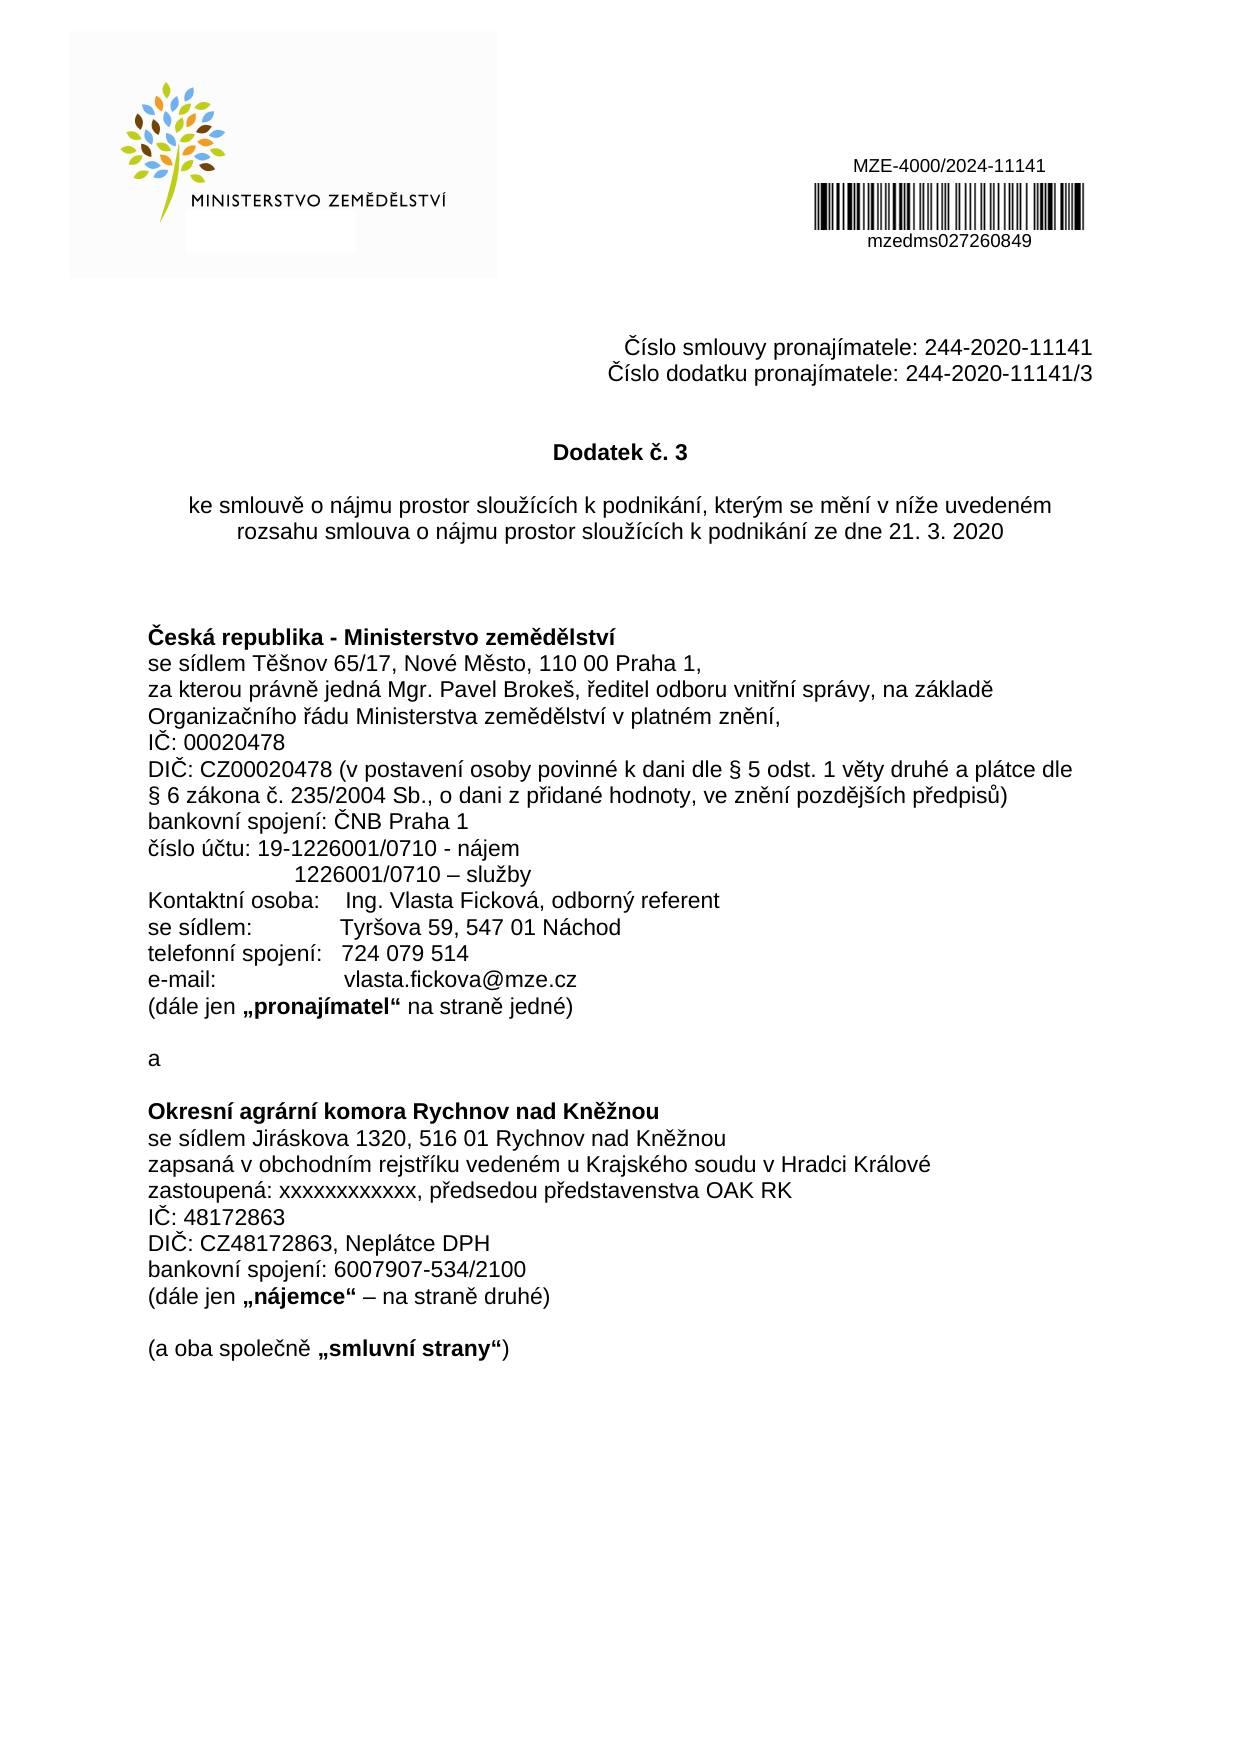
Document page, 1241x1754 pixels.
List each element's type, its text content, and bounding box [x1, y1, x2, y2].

text Okresní agrární komora Rychnov nad Kněžnou [148, 1098, 1092, 1124]
picture [69, 31, 497, 278]
text (dále jen „pronajímatel“ na straně jedné) [148, 993, 1092, 1019]
text Česká republika - Ministerstvo zemědělství [148, 624, 1092, 650]
text zastoupená: xxxxxxxxxxxx, předsedou představenstva OAK RK [148, 1177, 1092, 1203]
text bankovní spojení: ČNB Praha 1 [148, 808, 1092, 834]
text a [148, 1045, 1092, 1072]
text § 6 zákona č. 235/2004 Sb., o dani z přidané hodnoty, ve znění pozdějších předpisů) [148, 782, 1092, 808]
text číslo účtu: 19-1226001/0710 - nájem [148, 834, 1092, 861]
text Kontaktní osoba: Ing. Vlasta Ficková, odborný referent [148, 887, 1092, 914]
picture [807, 183, 1092, 230]
text se sídlem Těšnov 65/17, Nové Město, 110 00 Praha 1, [148, 650, 1092, 676]
text (a oba společně „smluvní strany“) [148, 1335, 1092, 1362]
text za kterou právně jedná Mgr. Pavel Brokeš, ředitel odboru vnitřní správy, na základě Organizačního řádu Ministerstva zemědělství v platném znění, [148, 676, 1092, 729]
subtitle Číslo dodatku pronajímatele: 244-2020-11141/3 [148, 360, 1092, 387]
subtitle ke smlouvě o nájmu prostor sloužících k podnikání, kterým se mění v níže uvedeném rozsahu smlouva o nájmu prostor sloužících k podnikání ze dne 21. 3. 2020 [148, 492, 1092, 545]
text zapsaná v obchodním rejstříku vedeném u Krajského soudu v Hradci Králové [148, 1151, 1092, 1177]
text DIČ: CZ00020478 (v postavení osoby povinné k dani dle § 5 odst. 1 věty druhé a plátce dle [148, 756, 1092, 782]
text bankovní spojení: 6007907-534/2100 [148, 1256, 1092, 1283]
text Číslo smlouvy pronajímatele: 244-2020-11141 [148, 334, 1092, 360]
text se sídlem: Tyršova 59, 547 01 Náchod [148, 914, 1092, 940]
text IČ: 00020478 [148, 729, 1092, 756]
text DIČ: CZ48172863, Neplátce DPH [148, 1230, 1092, 1256]
text telefonní spojení: 724 079 514 [148, 940, 1092, 966]
text 1226001/0710 – služby [148, 861, 1092, 887]
text Dodatek č. 3 [148, 439, 1092, 466]
text IČ: 48172863 [148, 1203, 1092, 1230]
text e-mail: vlasta.fickova@mze.cz [148, 966, 1092, 993]
text se sídlem Jiráskova 1320, 516 01 Rychnov nad Kněžnou [148, 1124, 1092, 1151]
text (dále jen „nájemce“ – na straně druhé) [148, 1283, 1092, 1309]
